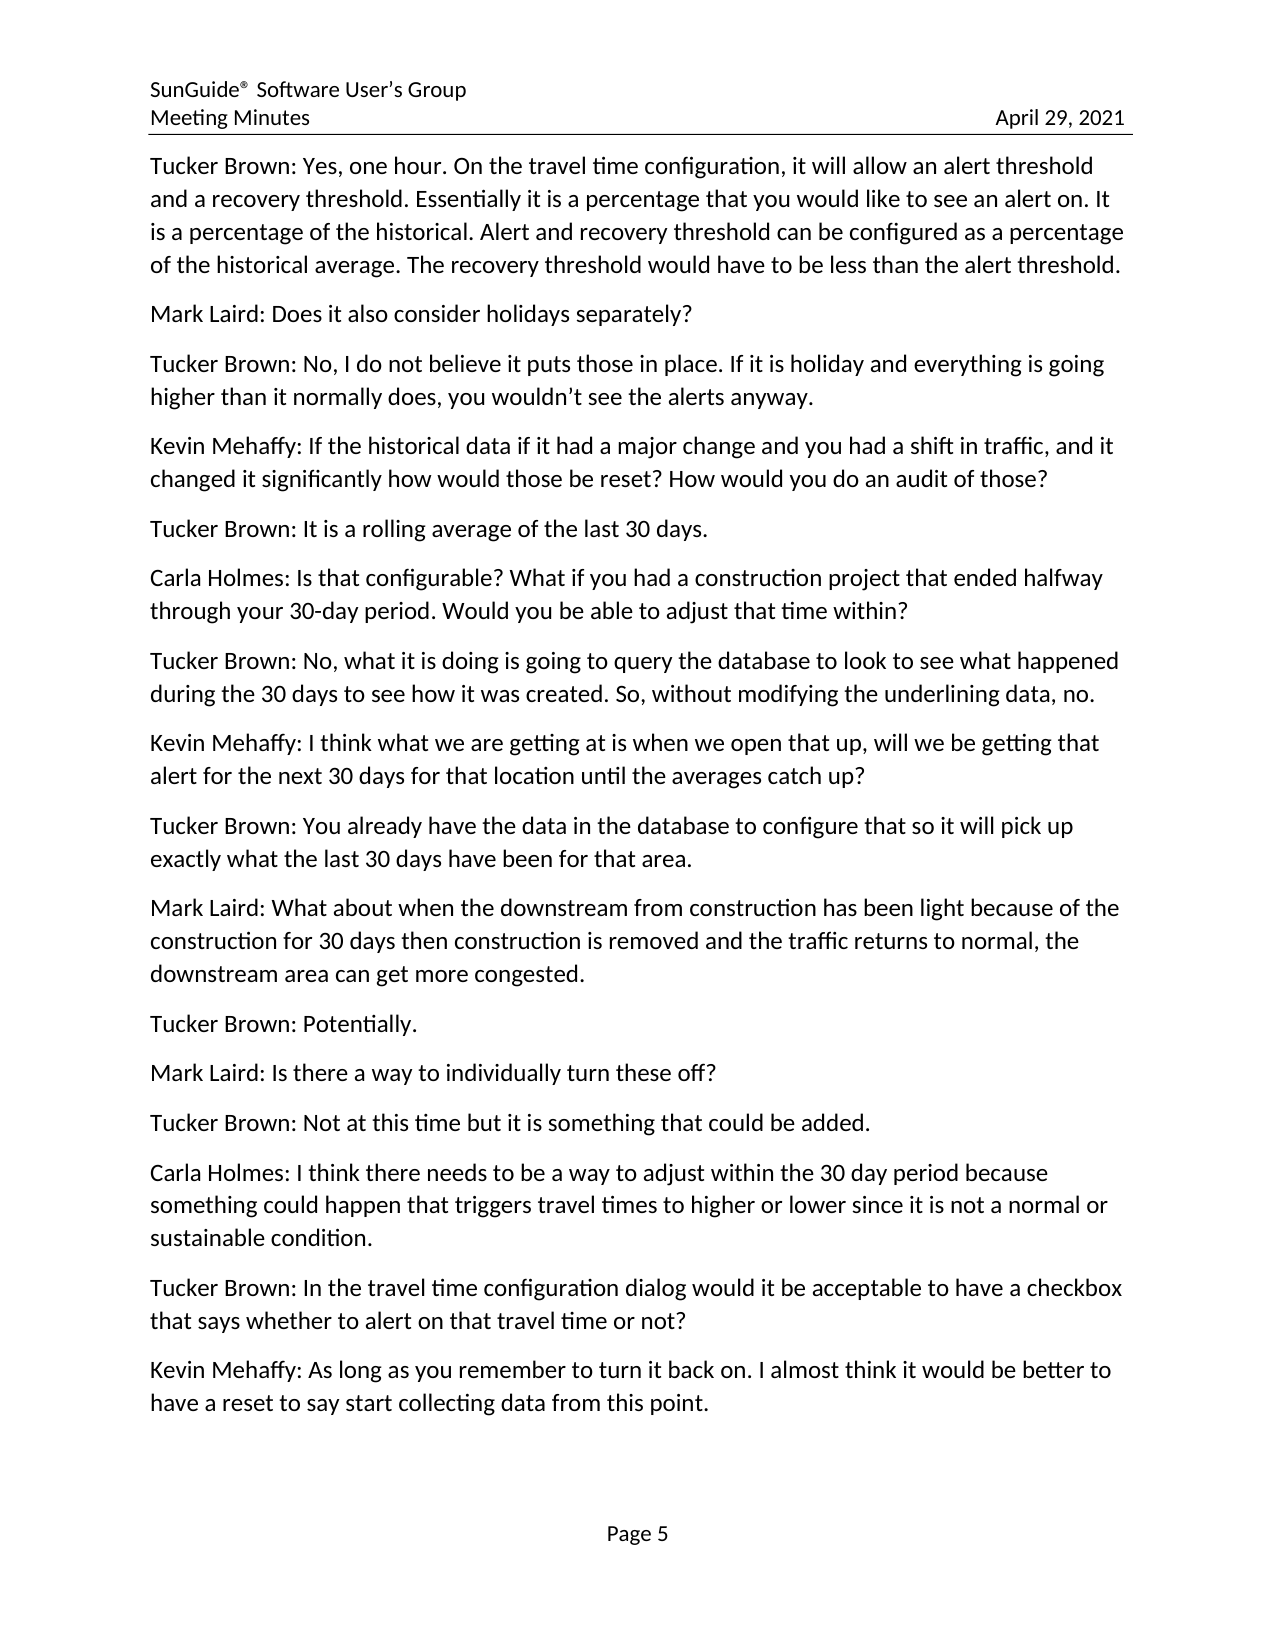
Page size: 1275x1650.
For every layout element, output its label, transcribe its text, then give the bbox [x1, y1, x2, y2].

text Tucker Brown: Not at this time but it is something that could be added. [150, 1107, 1125, 1138]
text Mark Laird: Does it also consider holidays separately? [150, 298, 1125, 329]
text Tucker Brown: Yes, one hour. On the travel time configuration, it will allow an alert threshold and a recovery threshold. Essentially it is a percentage that you would like to see an alert on. It is a percentage of the historical. Alert and recovery threshold can be configured as a percentage of the historical average. The recovery threshold would have to be less than the alert threshold. [150, 150, 1125, 279]
text Mark Laird: Is there a way to individually turn these off? [150, 1057, 1125, 1088]
text Kevin Mehaffy: I think what we are getting at is when we open that up, will we be getting that alert for the next 30 days for that location until the averages catch up? [150, 727, 1125, 791]
text Tucker Brown: In the travel time configuration dialog would it be acceptable to have a checkbox that says whether to alert on that travel time or not? [150, 1272, 1125, 1336]
text Carla Holmes: I think there needs to be a way to adjust within the 30 day period because something could happen that triggers travel times to higher or lower since it is not a normal or sustainable condition. [150, 1157, 1125, 1253]
text Tucker Brown: You already have the data in the database to configure that so it will pick up exactly what the last 30 days have been for that area. [150, 810, 1125, 873]
text Tucker Brown: No, I do not believe it puts those in place. If it is holiday and everything is going higher than it normally does, you wouldn’t see the alerts anyway. [150, 348, 1125, 411]
text Tucker Brown: Potentially. [150, 1008, 1125, 1038]
text Tucker Brown: It is a rolling average of the last 30 days. [150, 513, 1125, 543]
text Kevin Mehaffy: As long as you remember to turn it back on. I almost think it would be better to have a reset to say start collecting data from this point. [150, 1354, 1125, 1418]
text Kevin Mehaffy: If the historical data if it had a major change and you had a shift in traffic, and it changed it significantly how would those be reset? How would you do an audit of those? [150, 430, 1125, 494]
text Mark Laird: What about when the downstream from construction has been light because of the construction for 30 days then construction is removed and the traffic returns to normal, the downstream area can get more congested. [150, 892, 1125, 989]
text Tucker Brown: No, what it is doing is going to query the database to look to see what happened during the 30 days to see how it was created. So, without modifying the underlining data, no. [150, 645, 1125, 708]
text Carla Holmes: Is that configurable? What if you had a construction project that ended halfway through your 30-day period. Would you be able to adjust that time within? [150, 562, 1125, 626]
